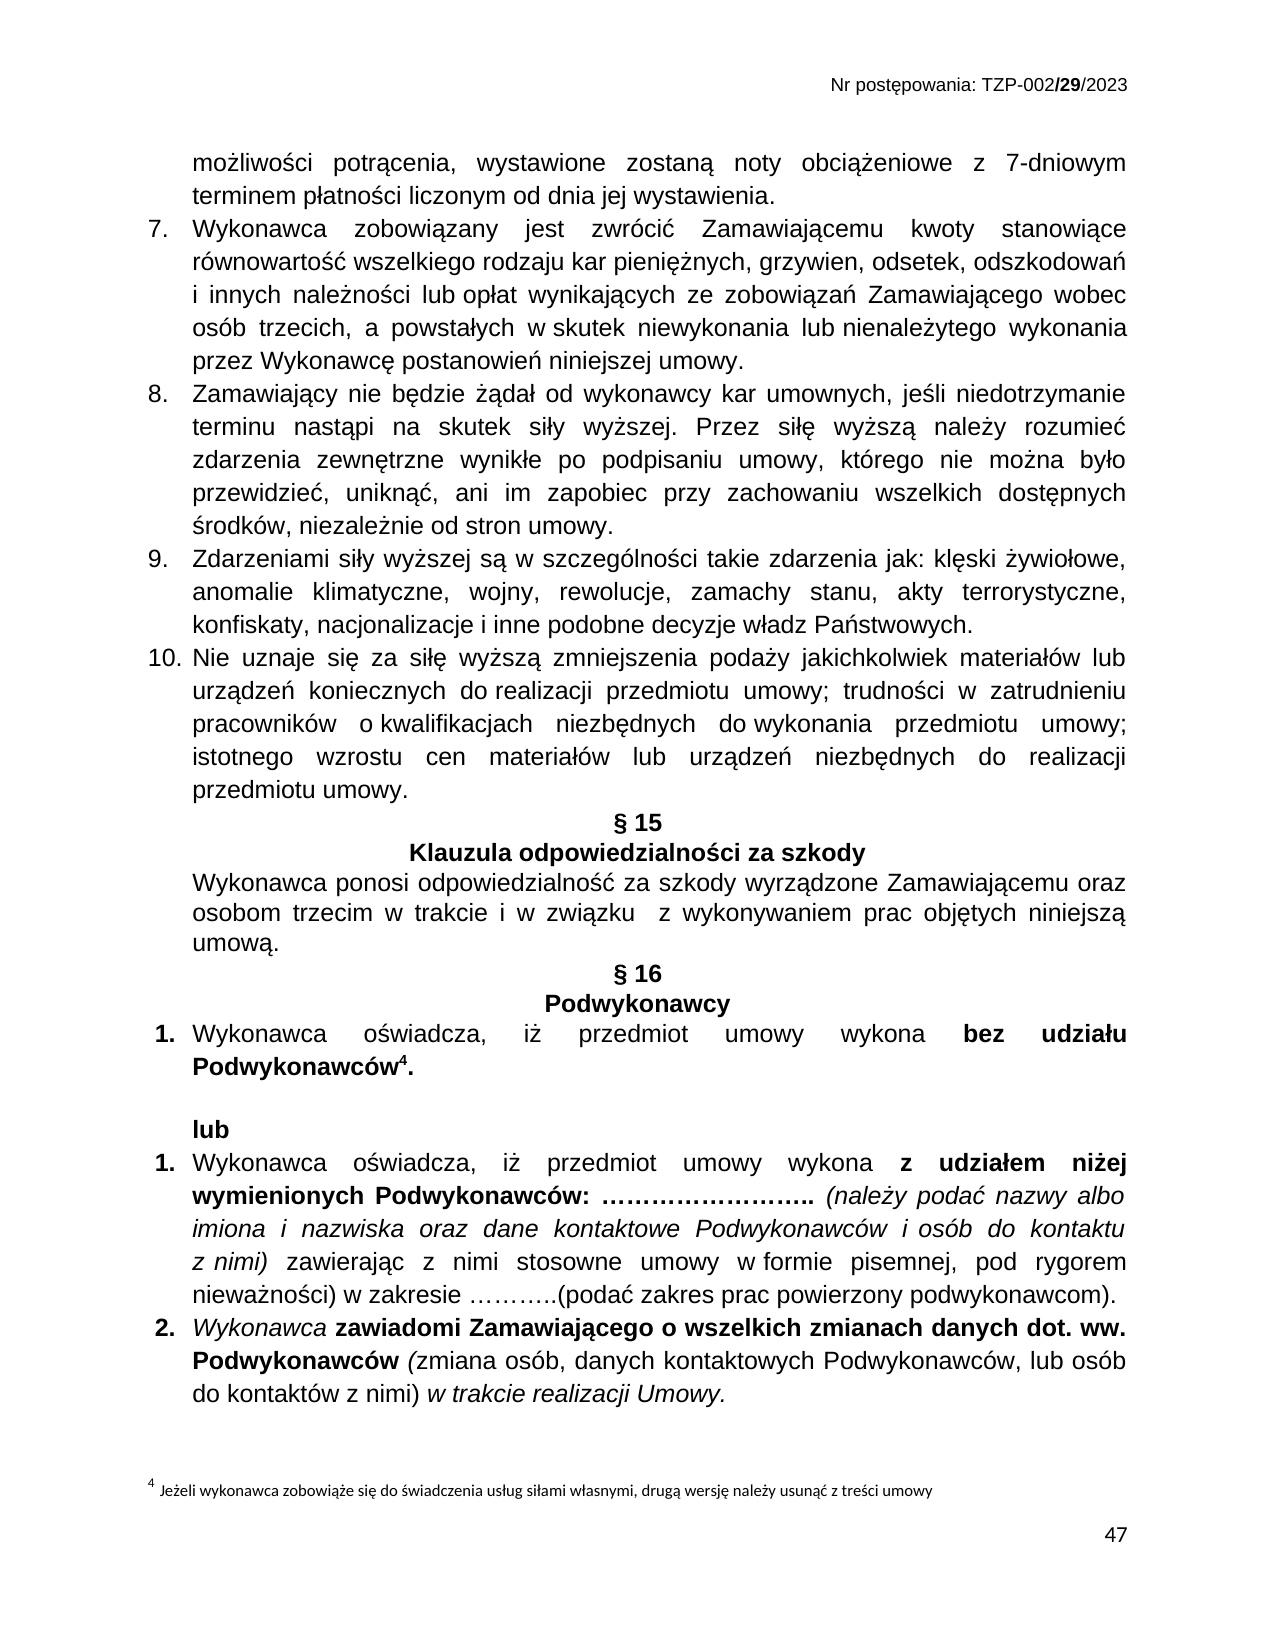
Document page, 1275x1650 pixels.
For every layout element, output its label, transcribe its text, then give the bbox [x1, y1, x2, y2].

text § 16 [148, 958, 1127, 987]
list Zdarzeniami siły wyższej są w szczególności takie zdarzenia jak: klęski żywiołowe, anomalie klimatyczne, wojny, rewolucje, zamachy stanu, akty terrorystyczne, konfiskaty, nacjonalizacje i inne podobne decyzje władz Państwowych. [148, 544, 1127, 639]
list Wykonawca oświadcza, iż przedmiot umowy wykona bez udziału Podwykonawców. [154, 1019, 1127, 1081]
list Zamawiający nie będzie żądał od wykonawcy kar umownych, jeśli niedotrzymanie terminu nastąpi na skutek siły wyższej. Przez siłę wyższą należy rozumieć zdarzenia zewnętrzne wynikłe po podpisaniu umowy, którego nie można było przewidzieć, uniknąć, ani im zapobiec przy zachowaniu wszelkich dostępnych środków, niezależnie od stron umowy. [148, 379, 1127, 539]
text Wykonawca ponosi odpowiedzialność za szkody wyrządzone Zamawiającemu oraz osobom trzecim w trakcie i w związku z wykonywaniem prac objętych niniejszą umową. [192, 868, 1127, 957]
text Klauzula odpowiedzialności za szkody [148, 838, 1127, 867]
text Podwykonawcy [148, 989, 1127, 1017]
list lub [192, 1115, 1127, 1144]
list Nie uznaje się za siłę wyższą zmniejszenia podaży jakichkolwiek materiałów lub urządzeń koniecznych do realizacji przedmiotu umowy; trudności w zatrudnieniu pracowników o kwalifikacjach niezbędnych do wykonania przedmiotu umowy; istotnego wzrostu cen materiałów lub urządzeń niezbędnych do realizacji przedmiotu umowy. [148, 643, 1127, 804]
text § 15 [148, 808, 1127, 837]
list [148, 148, 1127, 209]
list Wykonawca oświadcza, iż przedmiot umowy wykona z udziałem niżej wymienionych Podwykonawców: …………………….. (należy podać nazwy albo imiona i nazwiska oraz dane kontaktowe Podwykonawców i osób do kontaktu z nimi) zawierając z nimi stosowne umowy w formie pisemnej, pod rygorem nieważności) w zakresie ………..(podać zakres prac powierzony podwykonawcom). [154, 1148, 1127, 1309]
list Wykonawca zobowiązany jest zwrócić Zamawiającemu kwoty stanowiące równowartość wszelkiego rodzaju kar pieniężnych, grzywien, odsetek, odszkodowań i innych należności lub opłat wynikających ze zobowiązań Zamawiającego wobec osób trzecich, a powstałych w skutek niewykonania lub nienależytego wykonania przez Wykonawcę postanowień niniejszej umowy. [148, 214, 1127, 374]
list Wykonawca zawiadomi Zamawiającego o wszelkich zmianach danych dot. ww. Podwykonawców (zmiana osób, danych kontaktowych Podwykonawców, lub osób do kontaktów z nimi) w trakcie realizacji Umowy. [154, 1313, 1127, 1408]
